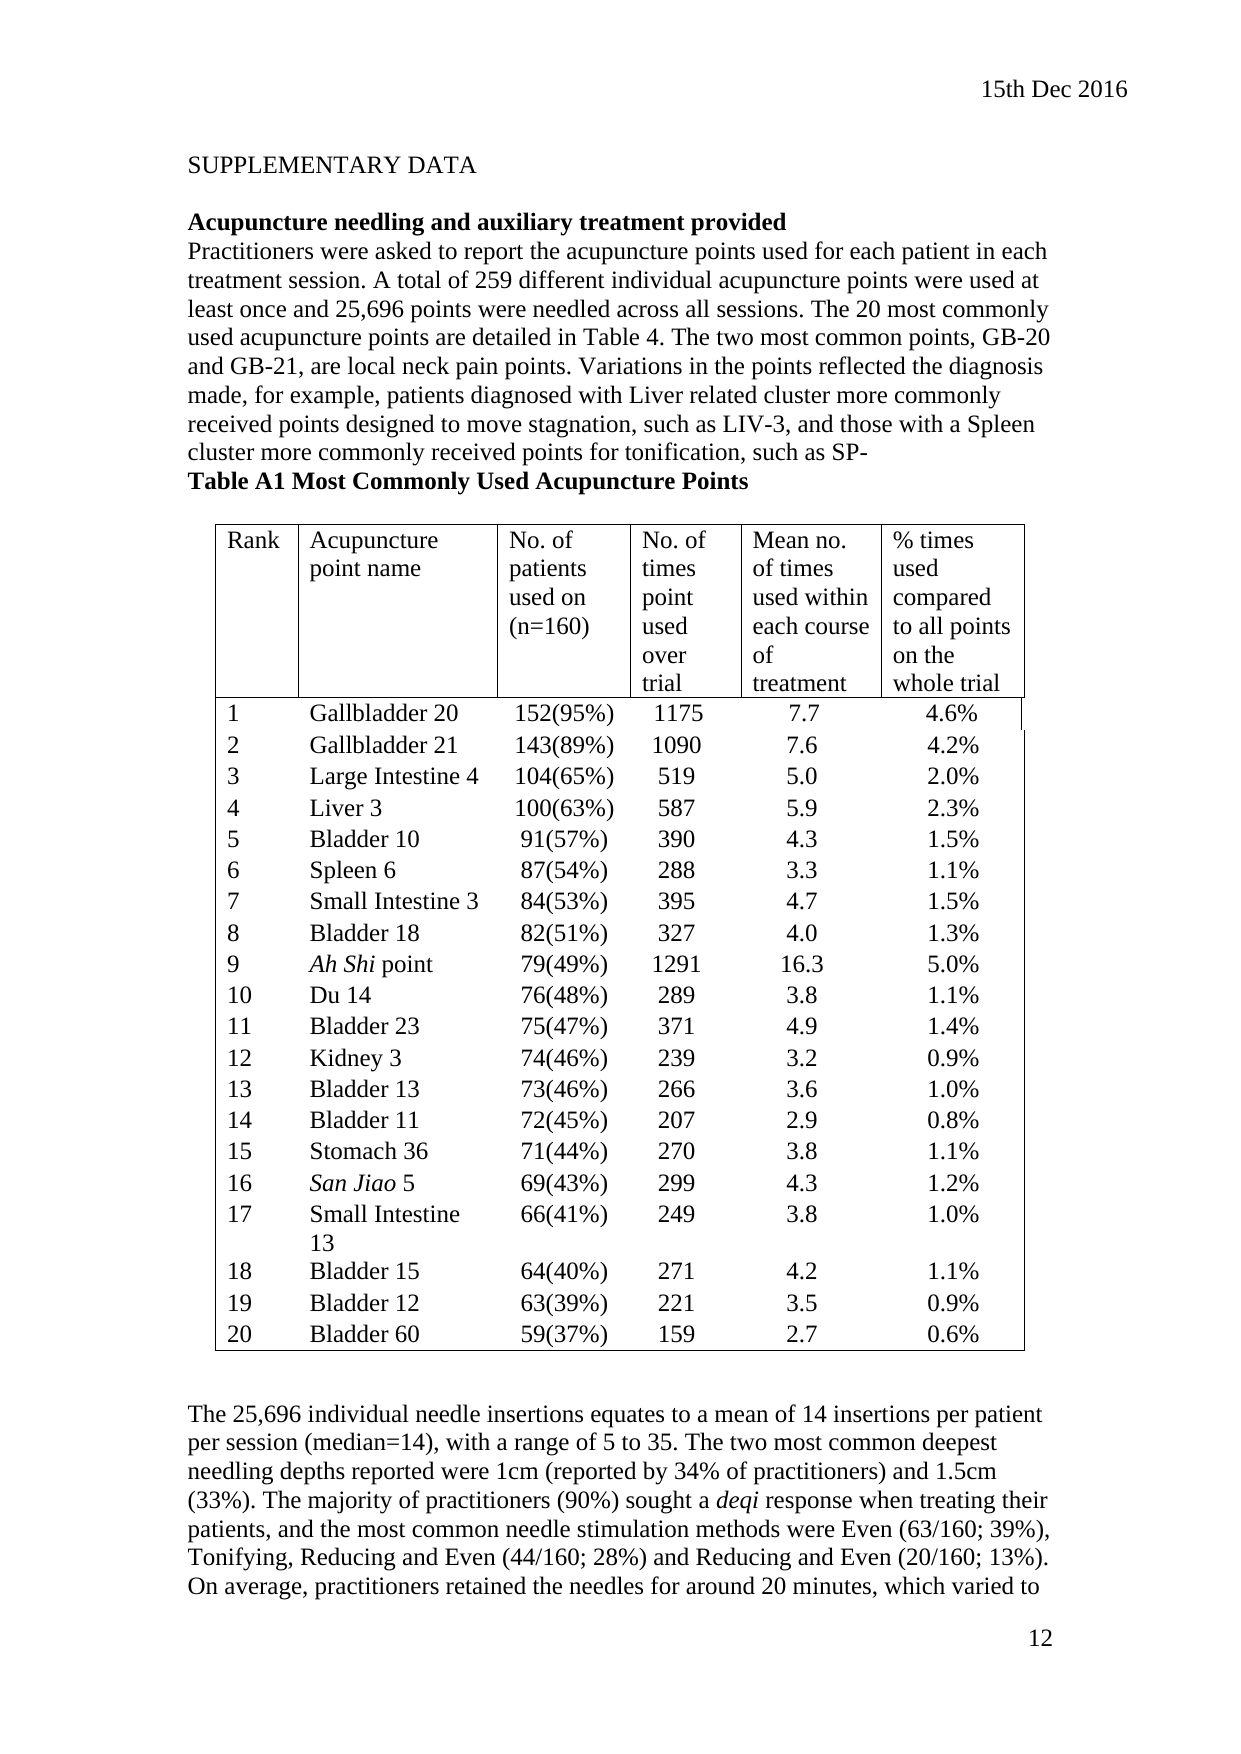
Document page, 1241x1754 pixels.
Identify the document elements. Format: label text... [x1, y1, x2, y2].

table_cell 1175 [631, 698, 726, 730]
table_cell 4.3 [722, 824, 881, 855]
table_cell 249 [631, 1199, 722, 1256]
table_cell 4.6% [881, 698, 1021, 730]
table_cell 66(41%) [498, 1199, 631, 1256]
table_cell 76(48%) [498, 980, 631, 1011]
table_cell 3.6 [722, 1074, 881, 1105]
table_cell 519 [631, 761, 722, 793]
table_cell 69(43%) [498, 1168, 631, 1199]
table_cell Small Intestine 13 [298, 1199, 498, 1256]
table_cell 1.0% [881, 1199, 1024, 1256]
table_cell 289 [631, 980, 722, 1011]
table_cell Large Intestine 4 [298, 761, 498, 793]
table_cell 4.2% [881, 730, 1024, 761]
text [187, 1399, 1053, 1600]
table_cell 1.1% [881, 980, 1024, 1011]
table_cell Bladder 10 [298, 824, 498, 855]
table_cell 2.3% [881, 793, 1024, 824]
table_cell 72(45%) [498, 1105, 631, 1136]
table_cell Small Intestine 3 [298, 886, 498, 918]
table_cell Bladder 18 [298, 918, 498, 949]
table_cell 1090 [631, 730, 722, 761]
table_cell 3.5 [722, 1288, 881, 1319]
table_cell 1.3% [881, 918, 1024, 949]
table_cell 5.0 [722, 761, 881, 793]
table_cell 221 [631, 1288, 722, 1319]
table_cell 270 [631, 1136, 722, 1168]
table_cell 266 [631, 1074, 722, 1105]
table_cell 207 [631, 1105, 722, 1136]
table_cell 17 [216, 1199, 298, 1256]
table_cell 327 [631, 918, 722, 949]
table_cell 16.3 [722, 949, 881, 980]
table_cell Gallbladder 20 [298, 698, 498, 730]
table_cell 7.6 [722, 730, 881, 761]
table_cell 4.3 [722, 1168, 881, 1199]
table_cell 15 [216, 1136, 298, 1168]
table_cell 1.0% [881, 1074, 1024, 1105]
table_cell Bladder 13 [298, 1074, 498, 1105]
text Practitioners were asked to report the acupuncture points used for each patient in each treatment session. A total of 259 different individual acupuncture points were used at least once and 25,696 points were needled across all sessions. The 20 most commonly used acupuncture points are detailed in Table 4. The two most common points, GB-20 and GB-21, are local neck pain points. Variations in the points reflected the diagnosis made, for example, patients diagnosed with Liver related cluster more commonly received points designed to move stagnation, such as LIV-3, and those with a Spleen cluster more commonly received points for tonification, such as SP- [187, 236, 1053, 466]
table_cell 3.3 [722, 855, 881, 886]
table_cell 1291 [631, 949, 722, 980]
table_cell 0.8% [881, 1105, 1024, 1136]
table_cell 159 [631, 1319, 722, 1350]
table_cell 3.8 [722, 1136, 881, 1168]
table_cell Spleen 6 [298, 855, 498, 886]
table_cell 7.7 [726, 698, 881, 730]
table_cell 4.2 [722, 1256, 881, 1288]
table_cell 79(49%) [498, 949, 631, 980]
table_cell 2.9 [722, 1105, 881, 1136]
table_header Acupuncture point name [299, 525, 497, 697]
table_cell 73(46%) [498, 1074, 631, 1105]
table_cell 2 [216, 730, 298, 761]
table_cell 1.1% [881, 1136, 1024, 1168]
table_cell 587 [631, 793, 722, 824]
table_cell 13 [216, 1074, 298, 1105]
table_cell 5 [216, 824, 298, 855]
table_cell 104(65%) [498, 761, 631, 793]
table_cell 4.7 [722, 886, 881, 918]
table_cell 63(39%) [498, 1288, 631, 1319]
table_cell 3.2 [722, 1043, 881, 1074]
table_cell Kidney 3 [298, 1043, 498, 1074]
table_cell 12 [216, 1043, 298, 1074]
table_cell 11 [216, 1011, 298, 1043]
table_cell 64(40%) [498, 1256, 631, 1288]
table_cell Bladder 12 [298, 1288, 498, 1319]
table_header % times used compared to all points on the whole trial [882, 525, 1024, 697]
table_cell Bladder 15 [298, 1256, 498, 1288]
table_cell 143(89%) [498, 730, 631, 761]
table_cell 288 [631, 855, 722, 886]
table_cell 1.1% [881, 1256, 1024, 1288]
table_cell 87(54%) [498, 855, 631, 886]
table_cell 59(37%) [498, 1319, 631, 1350]
table_cell 4 [216, 793, 298, 824]
table_cell 239 [631, 1043, 722, 1074]
table_cell Bladder 60 [298, 1319, 498, 1350]
table_cell 74(46%) [498, 1043, 631, 1074]
table_cell 0.9% [881, 1288, 1024, 1319]
table_cell 0.6% [881, 1319, 1024, 1350]
table_cell 7 [216, 886, 298, 918]
table_cell 100(63%) [498, 793, 631, 824]
table_cell 71(44%) [498, 1136, 631, 1168]
table_cell 299 [631, 1168, 722, 1199]
table_cell 0.9% [881, 1043, 1024, 1074]
table_cell 19 [216, 1288, 298, 1319]
table_cell 82(51%) [498, 918, 631, 949]
table_cell 3 [216, 761, 298, 793]
table_cell 14 [216, 1105, 298, 1136]
table_cell Ah Shi point [298, 949, 498, 980]
text Acupuncture needling and auxiliary treatment provided [187, 207, 1053, 236]
table_cell 2.7 [722, 1319, 881, 1350]
table_cell 1.5% [881, 886, 1024, 918]
table_cell 395 [631, 886, 722, 918]
table_cell 10 [216, 980, 298, 1011]
text SUPPLEMENTARY DATA [187, 150, 1053, 179]
table_cell San Jiao 5 [298, 1168, 498, 1199]
text Table A1 Most Commonly Used Acupuncture Points [187, 466, 1053, 495]
table_cell 20 [216, 1319, 298, 1350]
table_cell 390 [631, 824, 722, 855]
table_cell Bladder 23 [298, 1011, 498, 1043]
table_cell Liver 3 [298, 793, 498, 824]
table_header No. of patients used on (n=160) [498, 525, 630, 697]
table_cell 4.0 [722, 918, 881, 949]
table_cell 75(47%) [498, 1011, 631, 1043]
table_cell Gallbladder 21 [298, 730, 498, 761]
table_cell 2.0% [881, 761, 1024, 793]
table_cell 5.9 [722, 793, 881, 824]
table_cell 6 [216, 855, 298, 886]
table_cell 4.9 [722, 1011, 881, 1043]
table_cell 3.8 [722, 980, 881, 1011]
table_cell 8 [216, 918, 298, 949]
table_cell Bladder 11 [298, 1105, 498, 1136]
table_cell 9 [216, 949, 298, 980]
table_cell 18 [216, 1256, 298, 1288]
table_cell 1.4% [881, 1011, 1024, 1043]
table_cell 16 [216, 1168, 298, 1199]
table_cell 1.2% [881, 1168, 1024, 1199]
table_cell Stomach 36 [298, 1136, 498, 1168]
table_header Mean no. of times used within each course of treatment [742, 525, 881, 697]
table_cell 1.5% [881, 824, 1024, 855]
table_cell 1 [216, 698, 298, 730]
table_header Rank [216, 525, 298, 697]
table_cell 152(95%) [498, 698, 631, 730]
table_cell 5.0% [881, 949, 1024, 980]
table_cell 3.8 [722, 1199, 881, 1256]
table_cell 1.1% [881, 855, 1024, 886]
table_cell Du 14 [298, 980, 498, 1011]
table_cell 84(53%) [498, 886, 631, 918]
table_cell 271 [631, 1256, 722, 1288]
table_cell 91(57%) [498, 824, 631, 855]
table_cell 371 [631, 1011, 722, 1043]
table_header No. of times point used over trial [631, 525, 741, 697]
